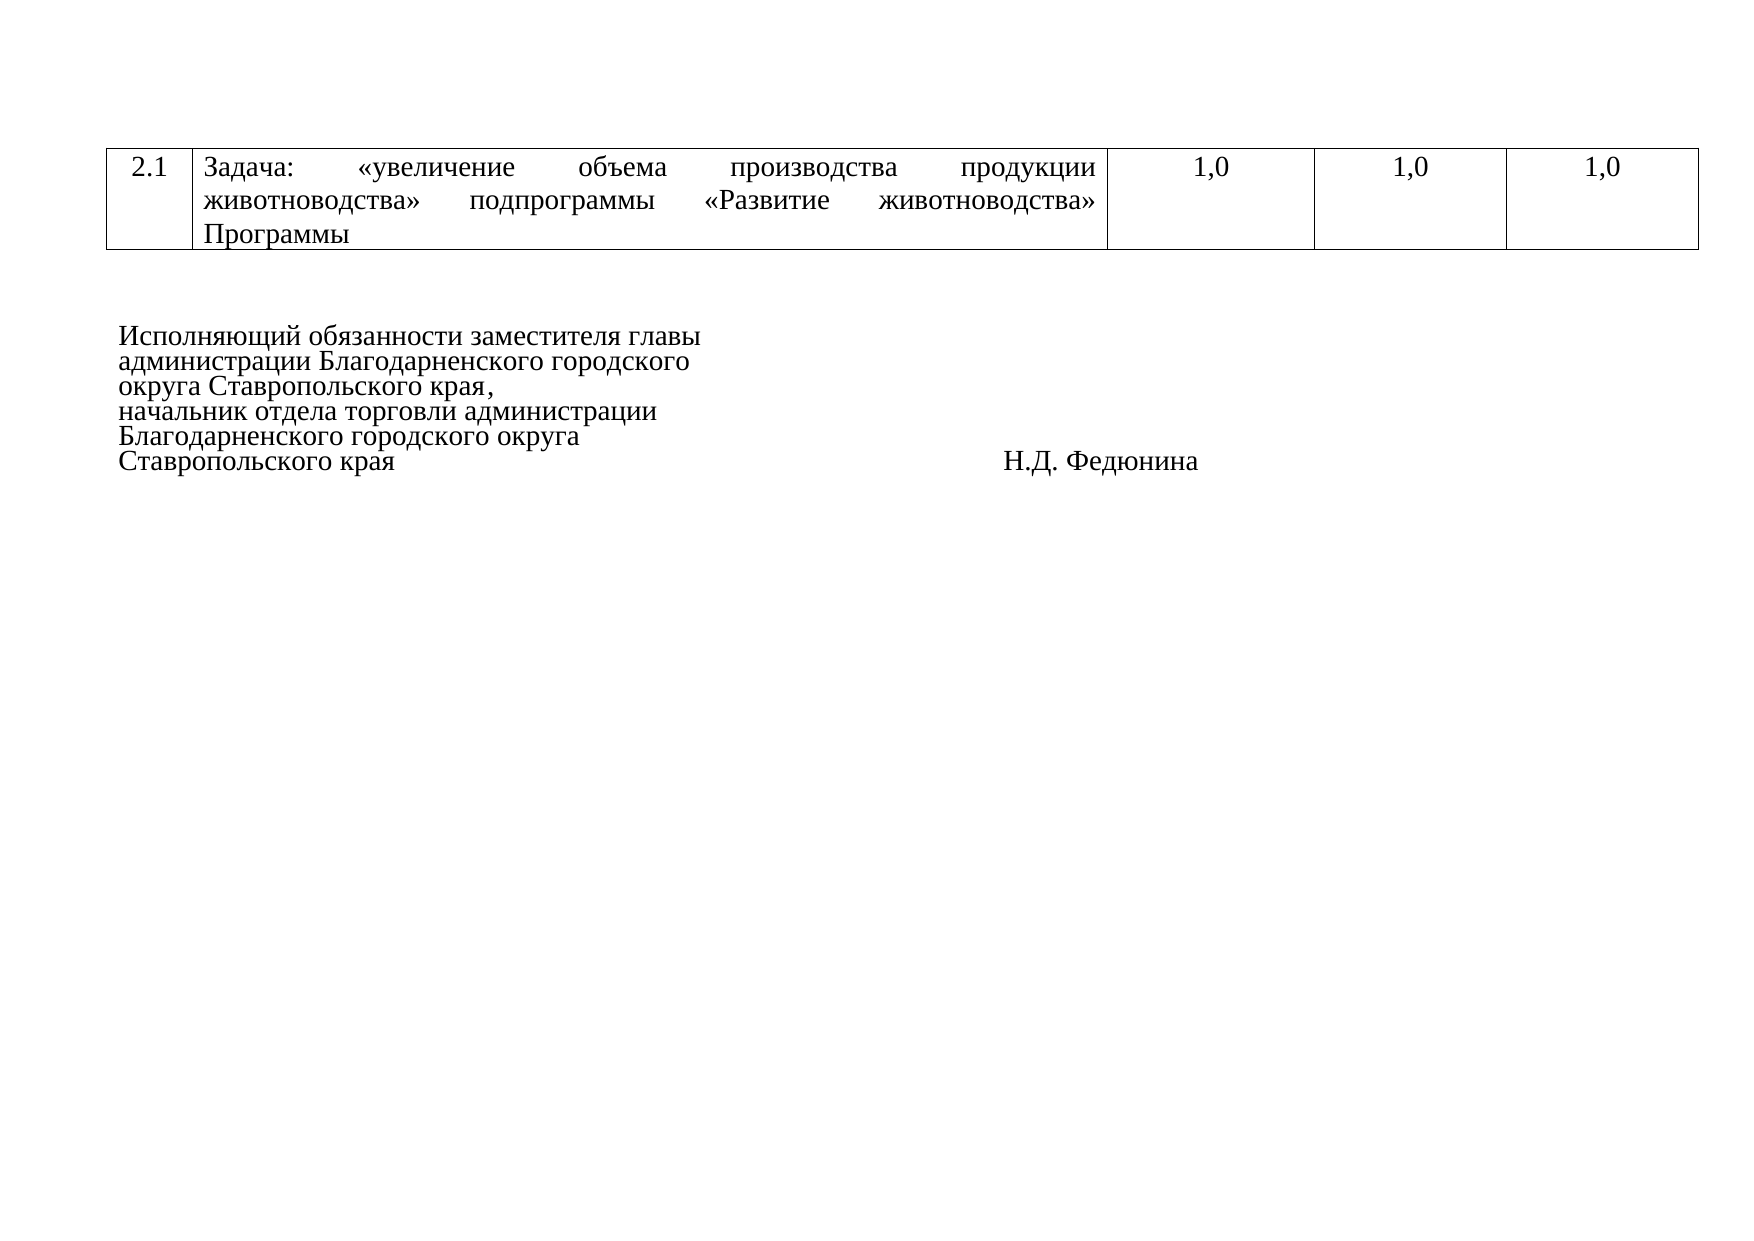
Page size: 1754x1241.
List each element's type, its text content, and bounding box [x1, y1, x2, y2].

table_cell Задача: «увеличение объема производства продукции животноводства» подпрограммы «Развитие животноводства» Программы [193, 149, 1107, 249]
text начальник отдела торговли администрации [118, 400, 1695, 425]
table_cell 1,0 [1108, 149, 1314, 249]
text Исполняющий обязанности заместителя главы [118, 325, 1695, 350]
table_cell 2.1 [107, 149, 192, 249]
text Ставропольского края Н.Д. Федюнина [118, 450, 1695, 475]
text Благодарненского городского округа [118, 425, 1695, 450]
text администрации Благодарненского городского [118, 350, 1695, 375]
text округа Ставропольского края , [118, 375, 1695, 400]
table_cell 1,0 [1507, 149, 1698, 249]
table_cell 1,0 [1315, 149, 1506, 249]
